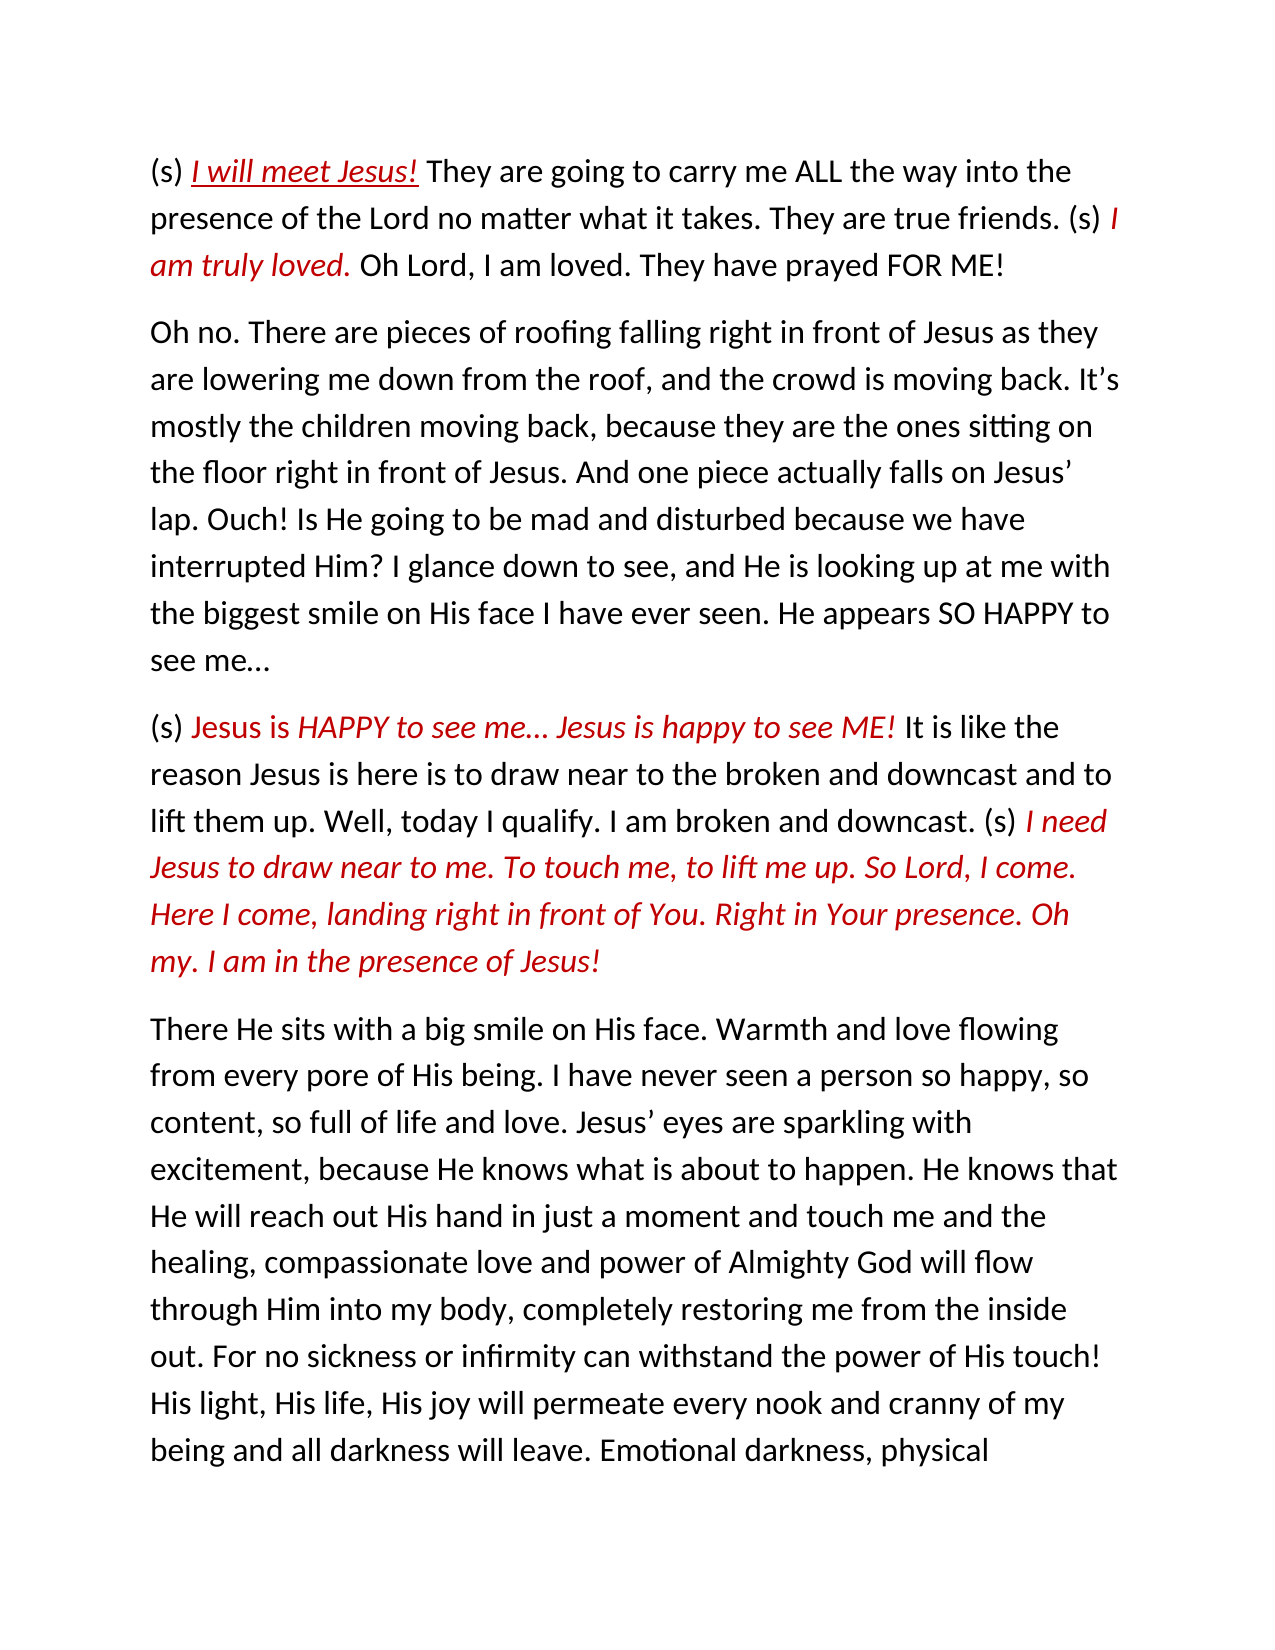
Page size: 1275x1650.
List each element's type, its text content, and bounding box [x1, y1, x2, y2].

text (s) I will meet Jesus! They are going to carry me ALL the way into the presence of the Lord no matter what it takes. They are true friends. (s) I am truly loved. Oh Lord, I am loved. They have prayed FOR ME! [150, 150, 1125, 284]
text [150, 1008, 1125, 1469]
text (s) Jesus is HAPPY to see me… Jesus is happy to see ME! It is like the reason Jesus is here is to draw near to the broken and downcast and to lift them up. Well, today I qualify. I am broken and downcast. (s) I need Jesus to draw near to me. To touch me, to lift me up. So Lord, I come. Here I come, landing right in front of You. Right in Your presence. Oh my. I am in the presence of Jesus! [150, 706, 1125, 981]
text Oh no. There are pieces of roofing falling right in front of Jesus as they are lowering me down from the roof, and the crowd is moving back. It’s mostly the children moving back, because they are the ones sitting on the floor right in front of Jesus. And one piece actually falls on Jesus’ lap. Ouch! Is He going to be mad and disturbed because we have interrupted Him? I glance down to see, and He is looking up at me with the biggest smile on His face I have ever seen. He appears SO HAPPY to see me… [150, 311, 1125, 679]
